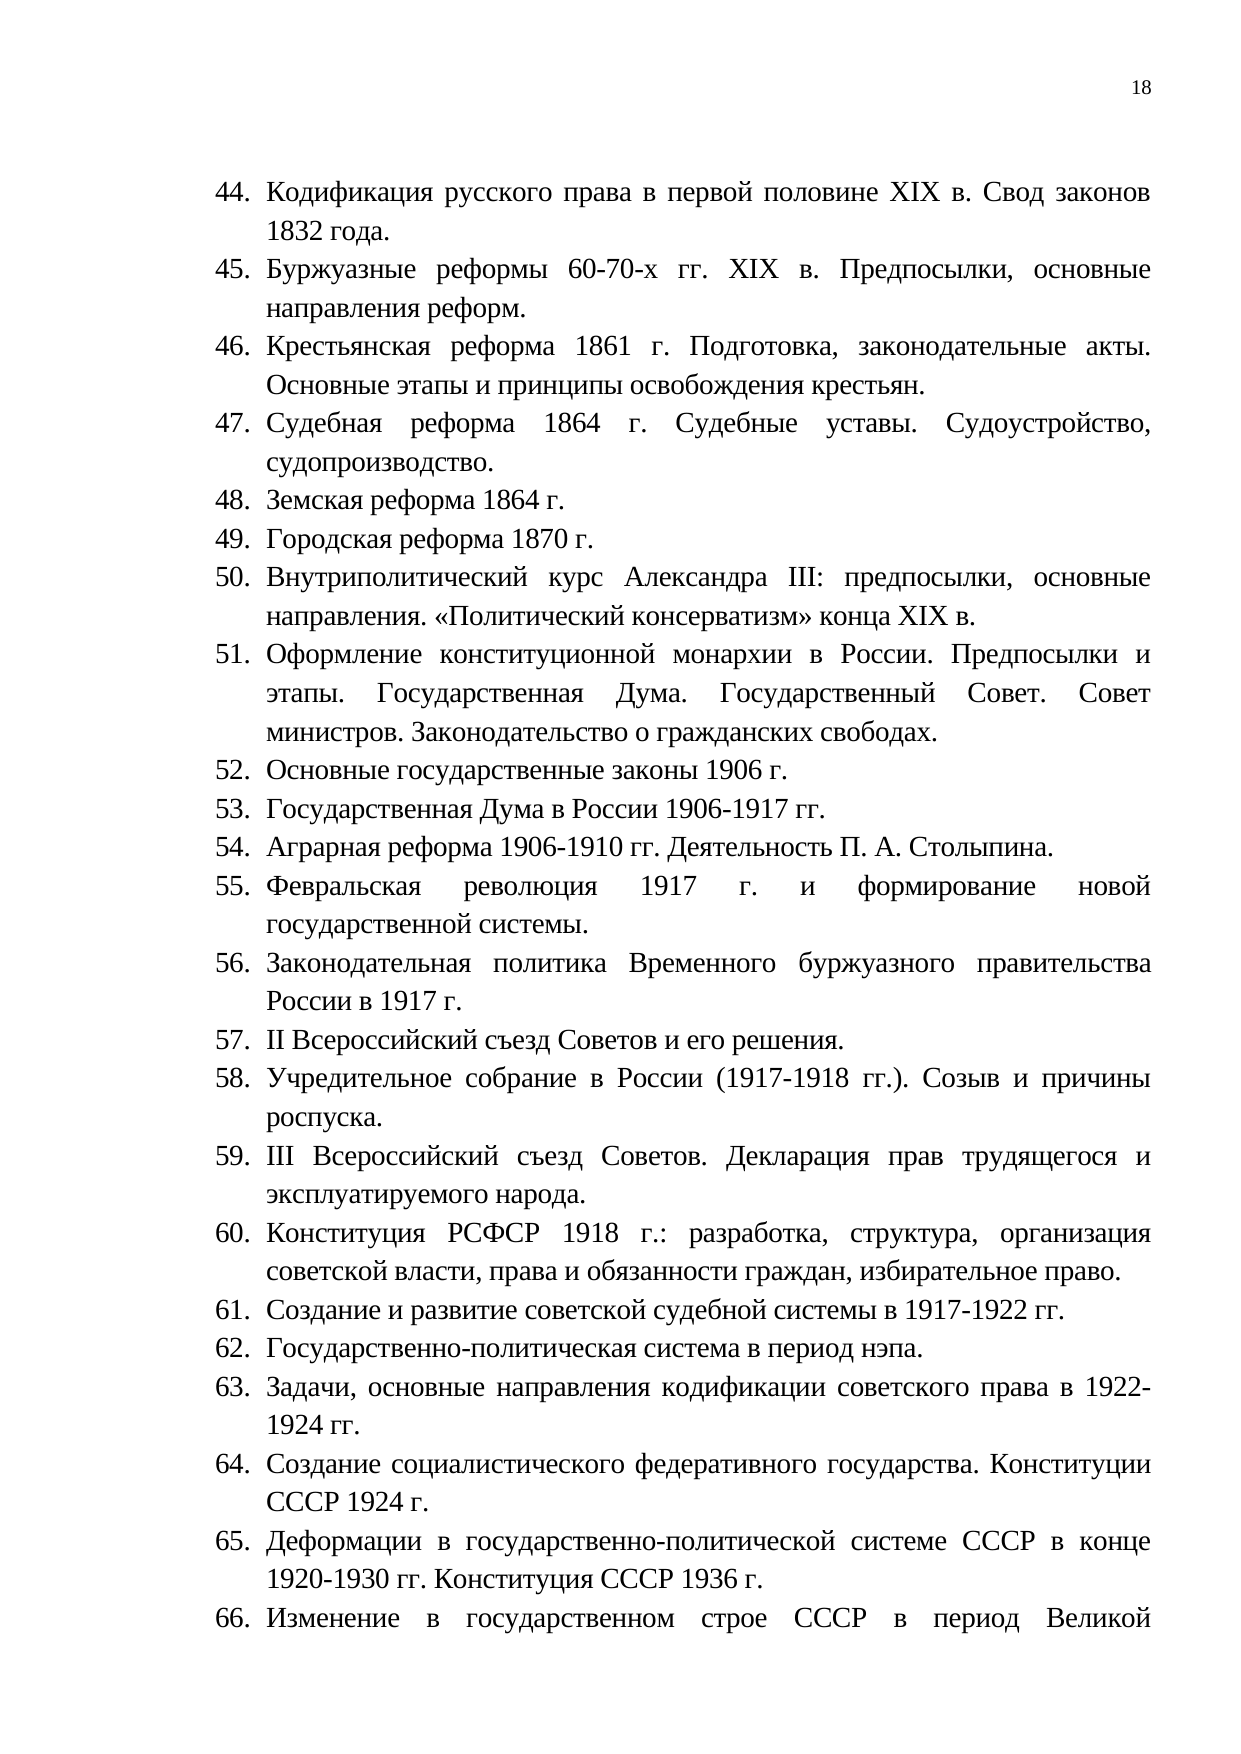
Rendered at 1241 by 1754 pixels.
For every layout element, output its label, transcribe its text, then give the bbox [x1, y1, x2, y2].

list Создание и развитие советской судебной системы в 1917-1922 гг. [215, 1292, 1151, 1325]
list Деформации в государственно-политической системе СССР в конце 1920-1930 гг. Конституция СССР 1936 г. [215, 1523, 1151, 1595]
list Судебная реформа 1864 г. Судебные уставы. Судоустройство, судопроизводство. [215, 405, 1151, 477]
list III Всероссийский съезд Советов. Декларация прав трудящегося и эксплуатируемого народа. [215, 1138, 1151, 1210]
list Конституция РСФСР 1918 г.: разработка, структура, организация советской власти, права и обязанности граждан, избирательное право. [215, 1215, 1151, 1287]
list Учредительное собрание в России (1917-1918 гг.). Созыв и причины роспуска. [215, 1061, 1151, 1133]
list Внутриполитический курс Александра III: предпосылки, основные направления. «Политический консерватизм» конца XIX в. [215, 559, 1151, 632]
list Февральская революция 1917 г. и формирование новой государственной системы. [215, 868, 1151, 940]
list Земская реформа 1864 г. [215, 482, 1151, 516]
list Буржуазные реформы 60-70-х гг. XIX в. Предпосылки, основные направления реформ. [215, 251, 1151, 323]
list Крестьянская реформа 1861 г. Подготовка, законодательные акты. Основные этапы и принципы освобождения крестьян. [215, 328, 1151, 400]
list Задачи, основные направления кодификации советского права в 1922-1924 гг. [215, 1369, 1151, 1441]
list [215, 1600, 1151, 1634]
list Кодификация русского права в первой половине XIX в. Свод законов 1832 года. [215, 174, 1151, 246]
list Государственная Дума в России 1906-1917 гг. [215, 791, 1151, 824]
list Законодательная политика Временного буржуазного правительства России в 1917 г. [215, 945, 1151, 1017]
list II Всероссийский съезд Советов и его решения. [215, 1022, 1151, 1056]
list Городская реформа 1870 г. [215, 521, 1151, 554]
list Основные государственные законы 1906 г. [215, 752, 1151, 786]
list Оформление конституционной монархии в России. Предпосылки и этапы. Государственная Дума. Государственный Совет. Совет министров. Законодательство о гражданских свободах. [215, 637, 1151, 747]
list Государственно-политическая система в период нэпа. [215, 1330, 1151, 1364]
list Аграрная реформа 1906-1910 гг. Деятельность П. А. Столыпина. [215, 829, 1151, 863]
list Создание социалистического федеративного государства. Конституции СССР 1924 г. [215, 1446, 1151, 1518]
